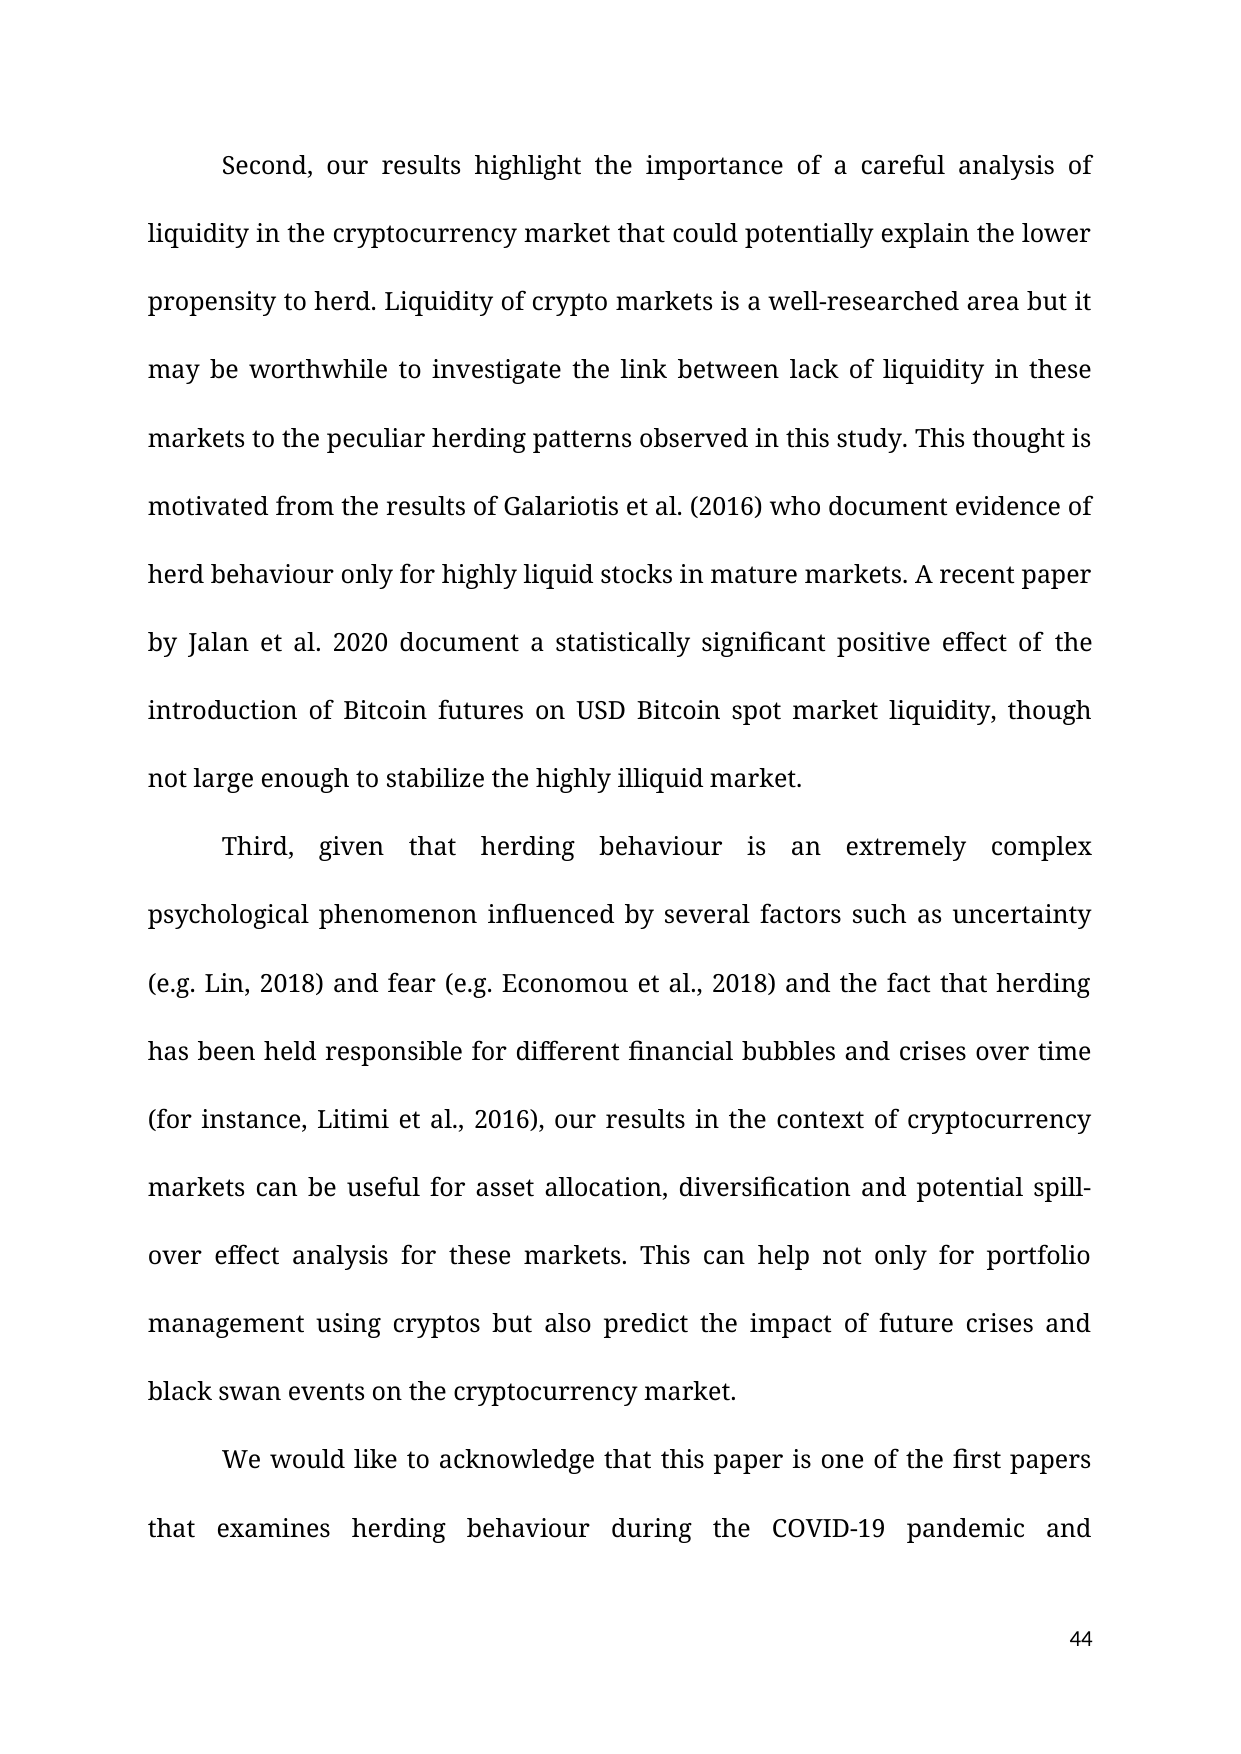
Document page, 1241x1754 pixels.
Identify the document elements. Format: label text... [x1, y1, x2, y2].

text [148, 1442, 1092, 1544]
text Second, our results highlight the importance of a careful analysis of liquidity in the cryptocurrency market that could potentially explain the lower propensity to herd. Liquidity of crypto markets is a well-researched area but it may be worthwhile to investigate the link between lack of liquidity in these markets to the peculiar herding patterns observed in this study. This thought is motivated from the results of Galariotis et al. (2016) who document evidence of herd behaviour only for highly liquid stocks in mature markets. A recent paper by Jalan et al. 2020 document a statistically significant positive effect of the introduction of Bitcoin futures on USD Bitcoin spot market liquidity, though not large enough to stabilize the highly illiquid market. [148, 148, 1092, 795]
text Third, given that herding behaviour is an extremely complex psychological phenomenon influenced by several factors such as uncertainty (e.g. Lin, 2018) and fear (e.g. Economou et al., 2018) and the fact that herding has been held responsible for different financial bubbles and crises over time (for instance, Litimi et al., 2016), our results in the context of cryptocurrency markets can be useful for asset allocation, diversification and potential spill-over effect analysis for these markets. This can help not only for portfolio management using cryptos but also predict the impact of future crises and black swan events on the cryptocurrency market. [148, 829, 1092, 1408]
